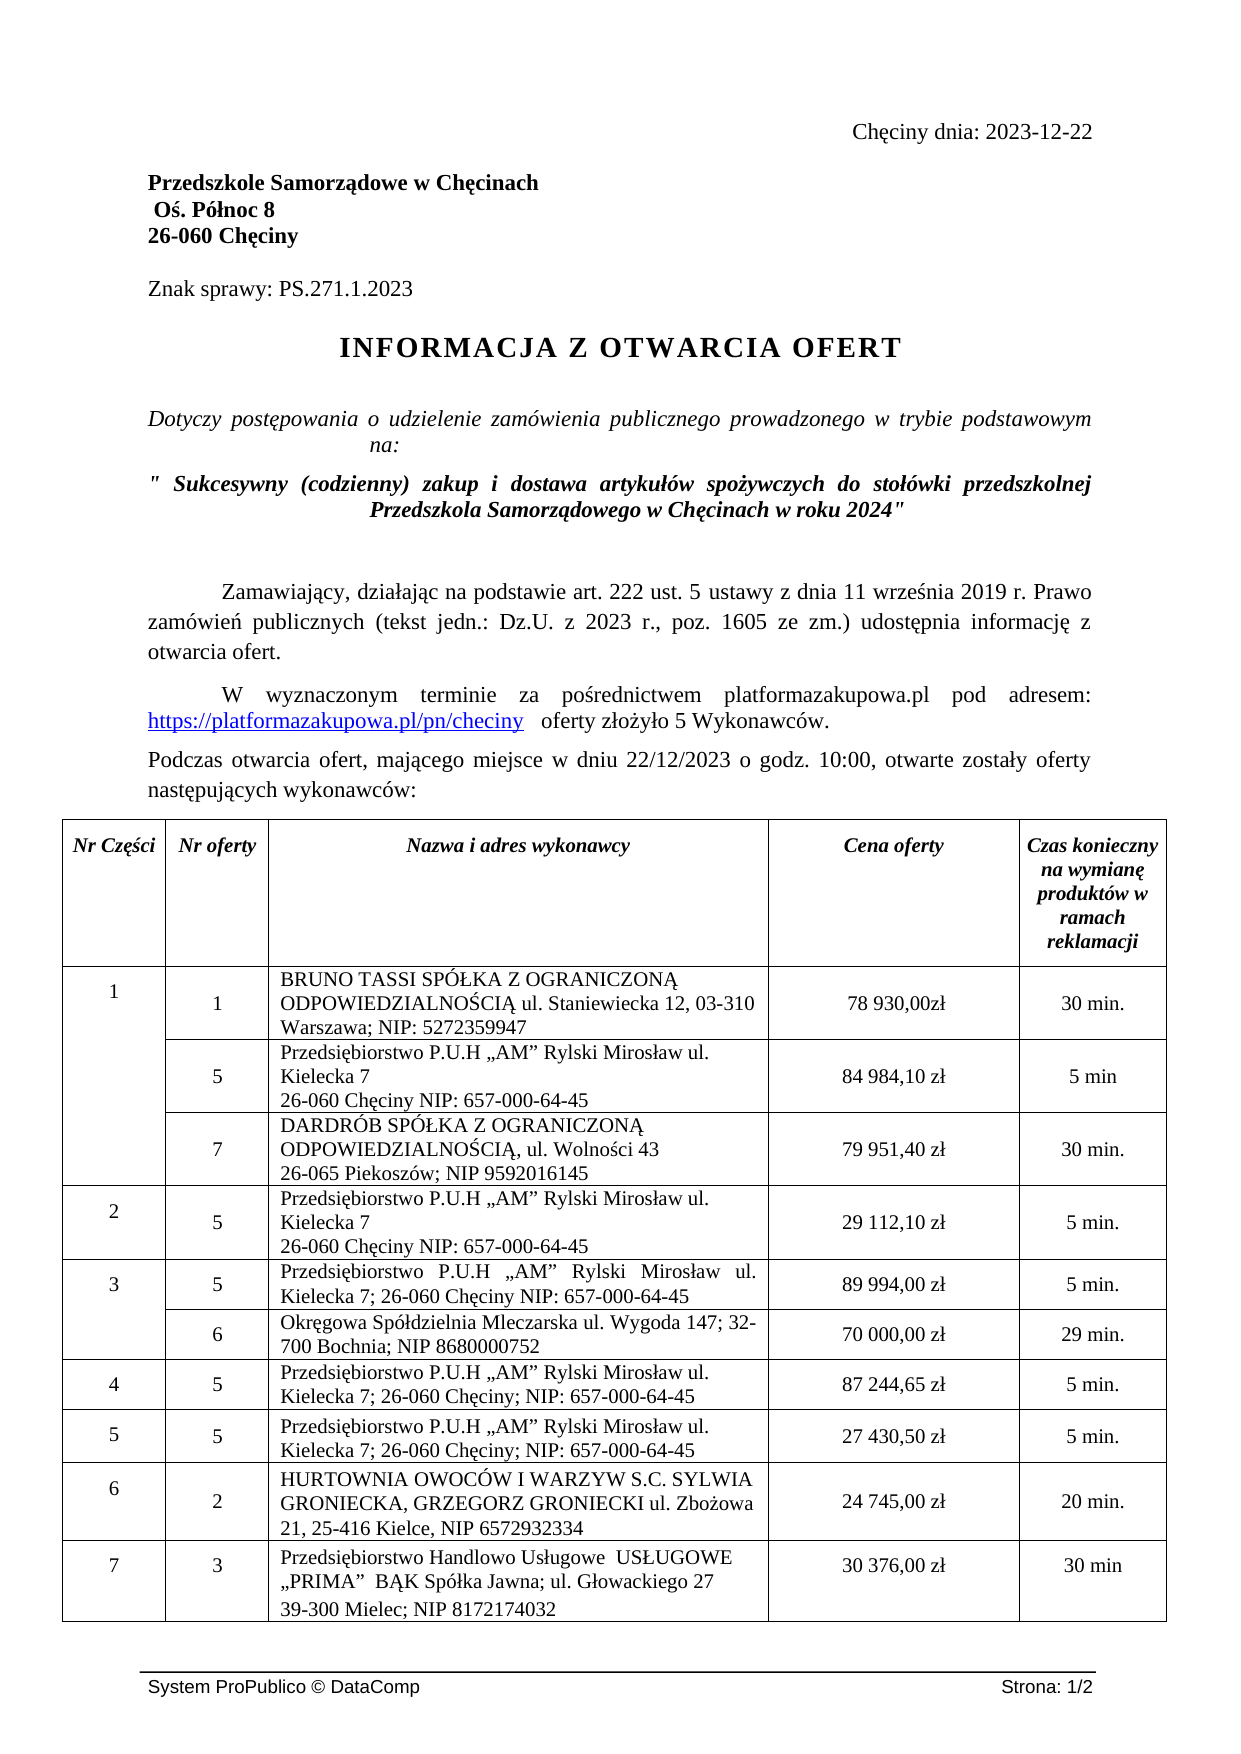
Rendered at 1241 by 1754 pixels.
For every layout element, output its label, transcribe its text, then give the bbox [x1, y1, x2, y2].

table_cell 5 min. [1020, 1186, 1166, 1258]
table_cell 4 [63, 1360, 165, 1409]
table_cell 7 [63, 1541, 165, 1621]
table_cell 79 951,40 zł [769, 1113, 1019, 1185]
table_cell Przedsiębiorstwo P.U.H „AM” Rylski Mirosław ul. Kielecka 7 26-060 Chęciny NIP: 657-000-64-45 [269, 1186, 768, 1258]
text Dotyczy postępowania o udzielenie zamówienia publicznego prowadzonego w trybie podstawowym na: [148, 405, 1092, 457]
table_cell 5 [166, 1186, 268, 1258]
table_cell 6 [63, 1463, 165, 1539]
table_cell 1 [166, 967, 268, 1039]
table_cell 27 430,50 zł [769, 1410, 1019, 1462]
text Znak sprawy: PS.271.1.2023 [148, 275, 1092, 301]
table_cell HURTOWNIA OWOCÓW I WARZYW S.C. SYLWIA GRONIECKA, GRZEGORZ GRONIECKI ul. Zbożowa 21, 25-416 Kielce, NIP 6572932334 [269, 1463, 768, 1539]
table_cell 3 [166, 1541, 268, 1621]
table_cell 87 244,65 zł [769, 1360, 1019, 1409]
text Podczas otwarcia ofert, mającego miejsce w dniu 22/12/2023 o godz. 10:00, otwarte zostały oferty następujących wykonawców: [148, 746, 1092, 803]
table_cell 5 min. [1020, 1260, 1166, 1308]
table_cell 2 [166, 1463, 268, 1539]
text 26-060 Chęciny [148, 222, 1092, 248]
table_header Nr Części [63, 820, 165, 966]
table_cell 5 min. [1020, 1410, 1166, 1462]
table_cell 29 112,10 zł [769, 1186, 1019, 1258]
table_cell DARDRÓB SPÓŁKA Z OGRANICZONĄ ODPOWIEDZIALNOŚCIĄ, ul. Wolności 43 26-065 Piekoszów; NIP 9592016145 [269, 1113, 768, 1185]
table_cell 5 [166, 1360, 268, 1409]
table_cell Przedsiębiorstwo P.U.H „AM” Rylski Mirosław ul. Kielecka 7 26-060 Chęciny NIP: 657-000-64-45 [269, 1040, 768, 1112]
table_cell Przedsiębiorstwo P.U.H „AM” Rylski Mirosław ul. Kielecka 7; 26-060 Chęciny NIP: 657-000-64-45 [269, 1260, 768, 1308]
table_cell 29 min. [1020, 1310, 1166, 1359]
text INFORMACJA Z OTWARCIA OFERT [148, 330, 1092, 363]
table_cell 24 745,00 zł [769, 1463, 1019, 1539]
table_cell 5 min [1020, 1040, 1166, 1112]
table_cell 6 [166, 1310, 268, 1359]
table_cell Okręgowa Spółdzielnia Mleczarska ul. Wygoda 147; 32-700 Bochnia; NIP 8680000752 [269, 1310, 768, 1359]
table_cell 7 [166, 1113, 268, 1185]
table_cell 5 min. [1020, 1360, 1166, 1409]
table_cell 30 min [1020, 1541, 1166, 1621]
table_cell Przedsiębiorstwo P.U.H „AM” Rylski Mirosław ul. Kielecka 7; 26-060 Chęciny; NIP: 657-000-64-45 [269, 1410, 768, 1462]
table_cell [269, 1541, 768, 1621]
table_cell Przedsiębiorstwo P.U.H „AM” Rylski Mirosław ul. Kielecka 7; 26-060 Chęciny; NIP: 657-000-64-45 [269, 1360, 768, 1409]
table_cell 1 [63, 967, 165, 1185]
table_cell 5 [166, 1040, 268, 1112]
table_cell 78 930,00zł [769, 967, 1019, 1039]
table_cell 5 [166, 1410, 268, 1462]
table_cell 20 min. [1020, 1463, 1166, 1539]
text " Sukcesywny (codzienny) zakup i dostawa artykułów spożywczych do stołówki przedszkolnej Przedszkola Samorządowego w Chęcinach w roku 2024" [148, 470, 1092, 523]
table_header Nazwa i adres wykonawcy [269, 820, 768, 966]
table_cell 30 min. [1020, 1113, 1166, 1185]
table_cell 89 994,00 zł [769, 1260, 1019, 1308]
table_header Cena oferty [769, 820, 1019, 966]
table_cell 5 [166, 1260, 268, 1308]
table_cell 30 376,00 zł [769, 1541, 1019, 1621]
text Przedszkole Samorządowe w Chęcinach [148, 169, 1092, 196]
table_cell 2 [63, 1186, 165, 1258]
text W wyznaczonym terminie za pośrednictwem platformazakupowa.pl pod adresem: https://platformazakupowa.pl/pn/checiny oferty złożyło 5 Wykonawców. [148, 681, 1092, 734]
text Chęciny dnia: 2023-12-22 [148, 118, 1092, 144]
text Zamawiający, działając na podstawie art. 222 ust. 5 ustawy z dnia 11 września 2019 r. Prawo zamówień publicznych (tekst jedn.: Dz.U. z 2023 r., poz. 1605 ze zm.) udostępnia informację z otwarcia ofert. [148, 578, 1092, 665]
table_cell 70 000,00 zł [769, 1310, 1019, 1359]
table_cell BRUNO TASSI SPÓŁKA Z OGRANICZONĄ ODPOWIEDZIALNOŚCIĄ ul. Staniewiecka 12, 03-310 Warszawa; NIP: 5272359947 [269, 967, 768, 1039]
table_header Czas konieczny na wymianę produktów w ramach reklamacji [1020, 820, 1166, 966]
text Oś. Północ 8 [148, 196, 1092, 222]
table_header Nr oferty [166, 820, 268, 966]
table_cell 84 984,10 zł [769, 1040, 1019, 1112]
table_cell 3 [63, 1260, 165, 1359]
table_cell 5 [63, 1410, 165, 1462]
table_cell 30 min. [1020, 967, 1166, 1039]
